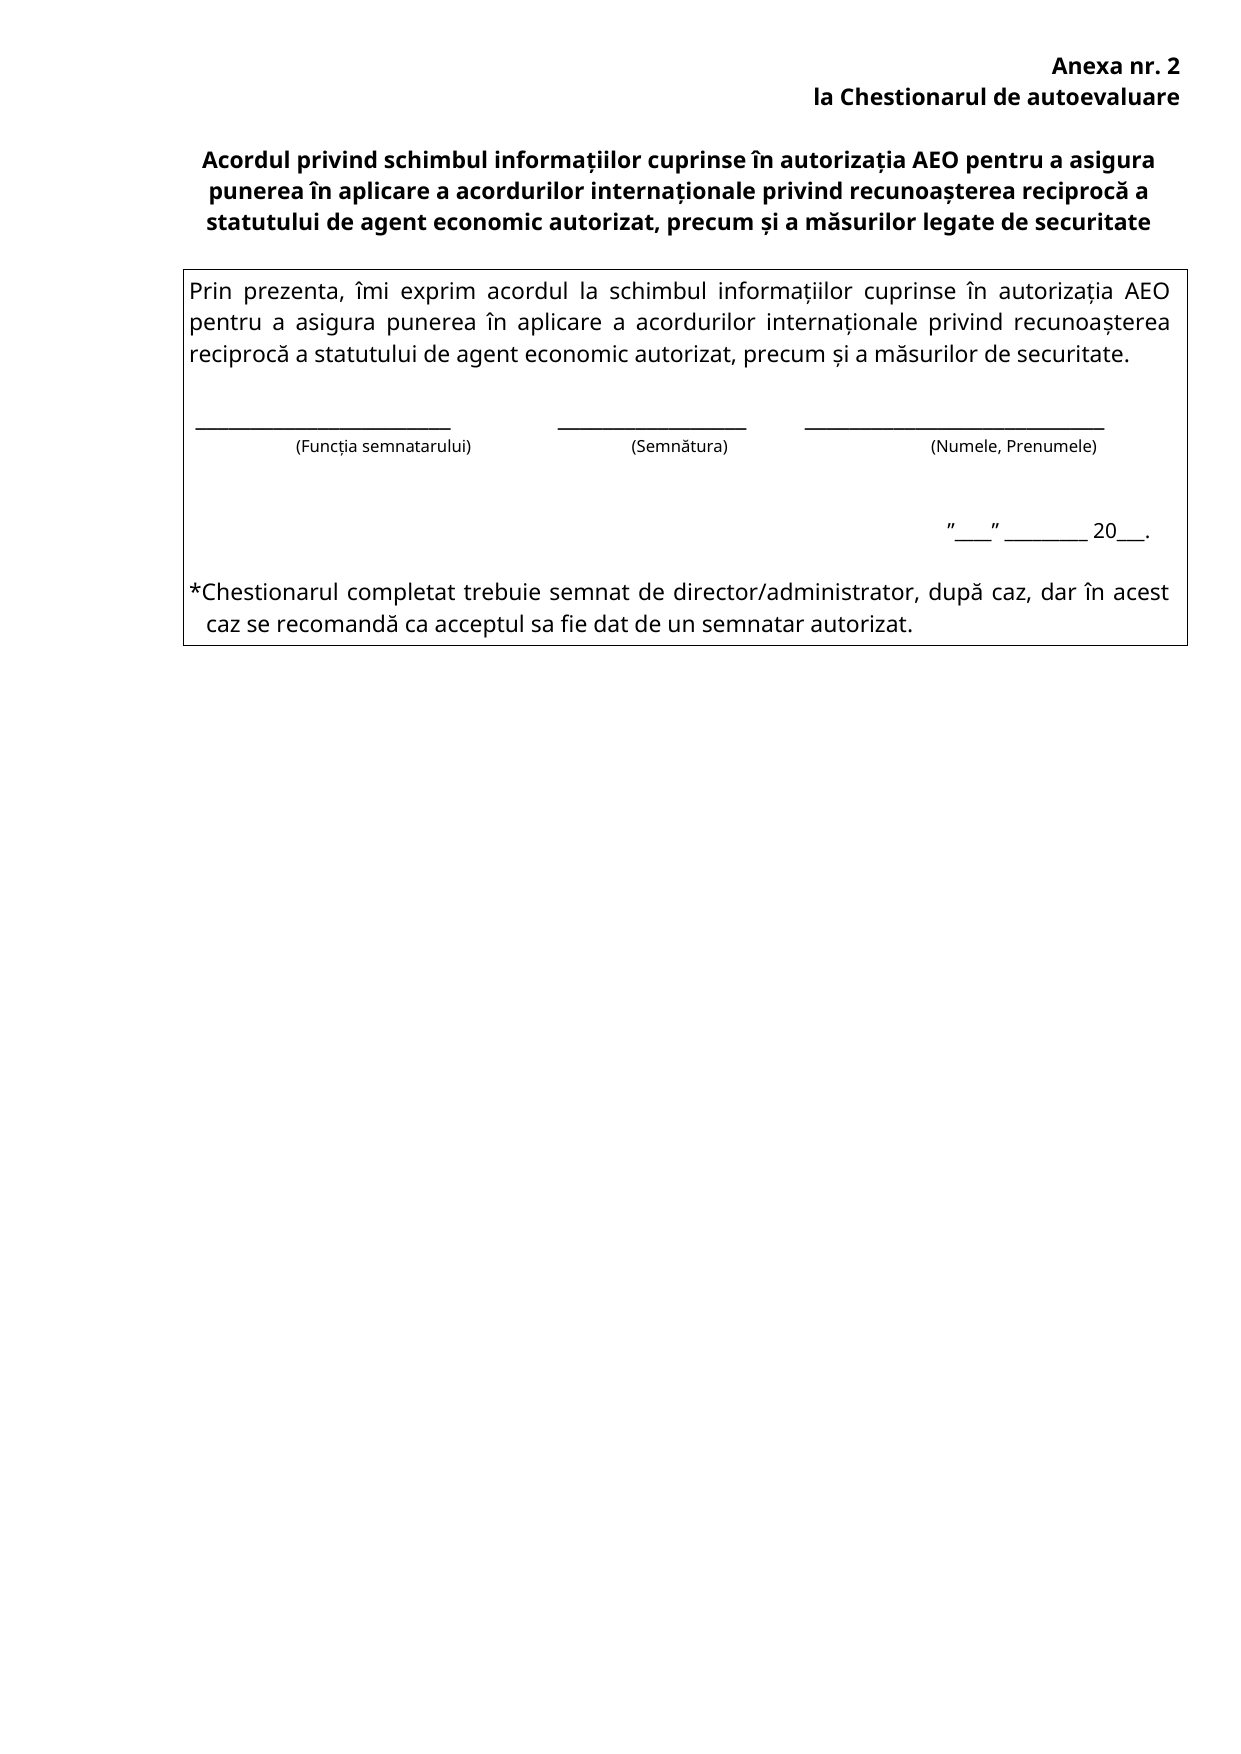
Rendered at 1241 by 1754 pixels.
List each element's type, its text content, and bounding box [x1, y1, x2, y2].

text la Chestionarul de autoevaluare [177, 81, 1180, 113]
table_header Prin prezenta, îmi exprim acordul la schimbul informațiilor cuprinse în autorizația AEO pentru a asigura punerea în aplicare a acordurilor internaționale privind recunoașterea reciprocă a statutului de agent economic autorizat, precum și a măsurilor de securitate. _______________________ _________________ ___________________________ (Funcția semnatarului) (Semnătura) (Numele, Prenumele) ”____” _________ 20___. *Chestionarul completat trebuie semnat de director/administrator, după caz, dar în acest caz se recomandă ca acceptul sa fie dat de un semnatar autorizat. [184, 270, 1187, 644]
text Anexa nr. 2 [177, 50, 1180, 81]
text Acordul privind schimbul informațiilor cuprinse în autorizația AEO pentru a asigura punerea în aplicare a acordurilor internaționale privind recunoașterea reciprocă a statutului de agent economic autorizat, precum și a măsurilor legate de securitate [177, 144, 1180, 238]
